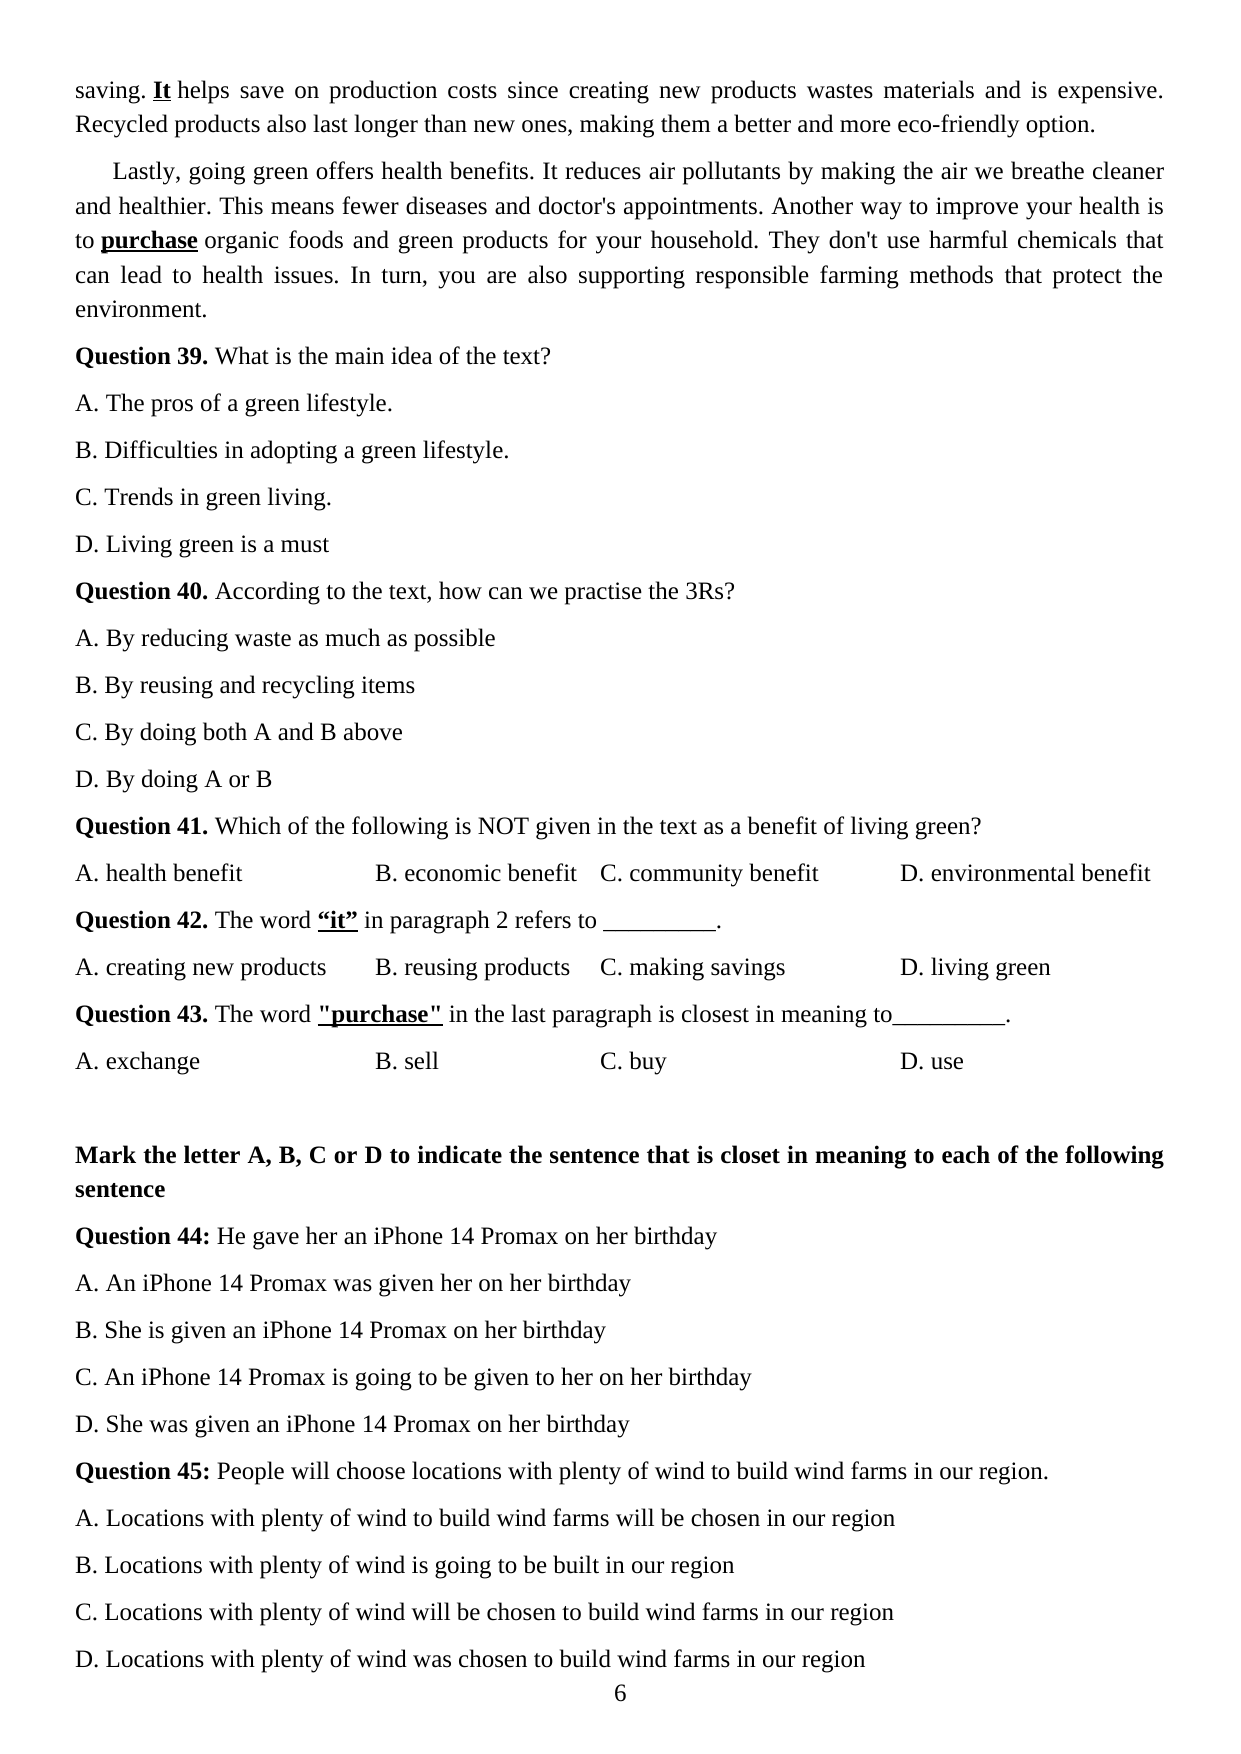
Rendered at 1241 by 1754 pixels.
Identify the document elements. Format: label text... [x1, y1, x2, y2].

text A. The pros of a green lifestyle. [75, 388, 1165, 417]
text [75, 75, 1165, 138]
text D. Locations with plenty of wind was chosen to build wind farms in our region [75, 1644, 1165, 1673]
text B. Difficulties in adopting a green lifestyle. [75, 435, 1165, 464]
text Lastly, going green offers health benefits. It reduces air pollutants by making the air we breathe cleaner and healthier. This means fewer diseases and doctor's appointments. Another way to improve your health is to purchase organic foods and green products for your household. They don't use harmful chemicals that can lead to health issues. In turn, you are also supporting responsible farming methods that protect the environment. [75, 156, 1165, 323]
text D. Living green is a must [75, 529, 1165, 558]
text A. creating new products B. reusing products C. making savings D. living green [75, 952, 1165, 981]
text A. exchange B. sell C. buy D. use [75, 1046, 1165, 1075]
text C. Trends in green living. [75, 482, 1165, 511]
text Question 42. The word “it” in paragraph 2 refers to _________. [75, 905, 1181, 934]
text D. By doing A or B [75, 764, 1165, 793]
text D. She was given an iPhone 14 Promax on her birthday [75, 1409, 1165, 1438]
text A. health benefit B. economic benefit C. community benefit D. environmental benefit [75, 858, 1181, 887]
text C. By doing both A and B above [75, 717, 1165, 746]
text B. She is given an iPhone 14 Promax on her birthday [75, 1315, 1165, 1344]
text Question 43. The word "purchase" in the last paragraph is closest in meaning to_________. [75, 999, 1165, 1028]
text C. An iPhone 14 Promax is going to be given to her on her birthday [75, 1362, 1165, 1391]
text B. By reusing and recycling items [75, 670, 1165, 699]
text Question 40. According to the text, how can we practise the 3Rs? [75, 576, 1165, 605]
text Question 39. What is the main idea of the text? [75, 341, 1165, 370]
text A. An iPhone 14 Promax was given her on her birthday [75, 1268, 1165, 1297]
text Question 44: He gave her an iPhone 14 Promax on her birthday [75, 1221, 1165, 1250]
text Mark the letter A, B, C or D to indicate the sentence that is closet in meaning to each of the following sentence [75, 1140, 1165, 1203]
text Question 41. Which of the following is NOT given in the text as a benefit of living green? [75, 811, 1165, 840]
text B. Locations with plenty of wind is going to be built in our region [75, 1550, 1165, 1579]
text A. Locations with plenty of wind to build wind farms will be chosen in our region [75, 1503, 1165, 1532]
text C. Locations with plenty of wind will be chosen to build wind farms in our region [75, 1597, 1165, 1626]
text Question 45: People will choose locations with plenty of wind to build wind farms in our region. [75, 1456, 1165, 1485]
text A. By reducing waste as much as possible [75, 623, 1165, 652]
